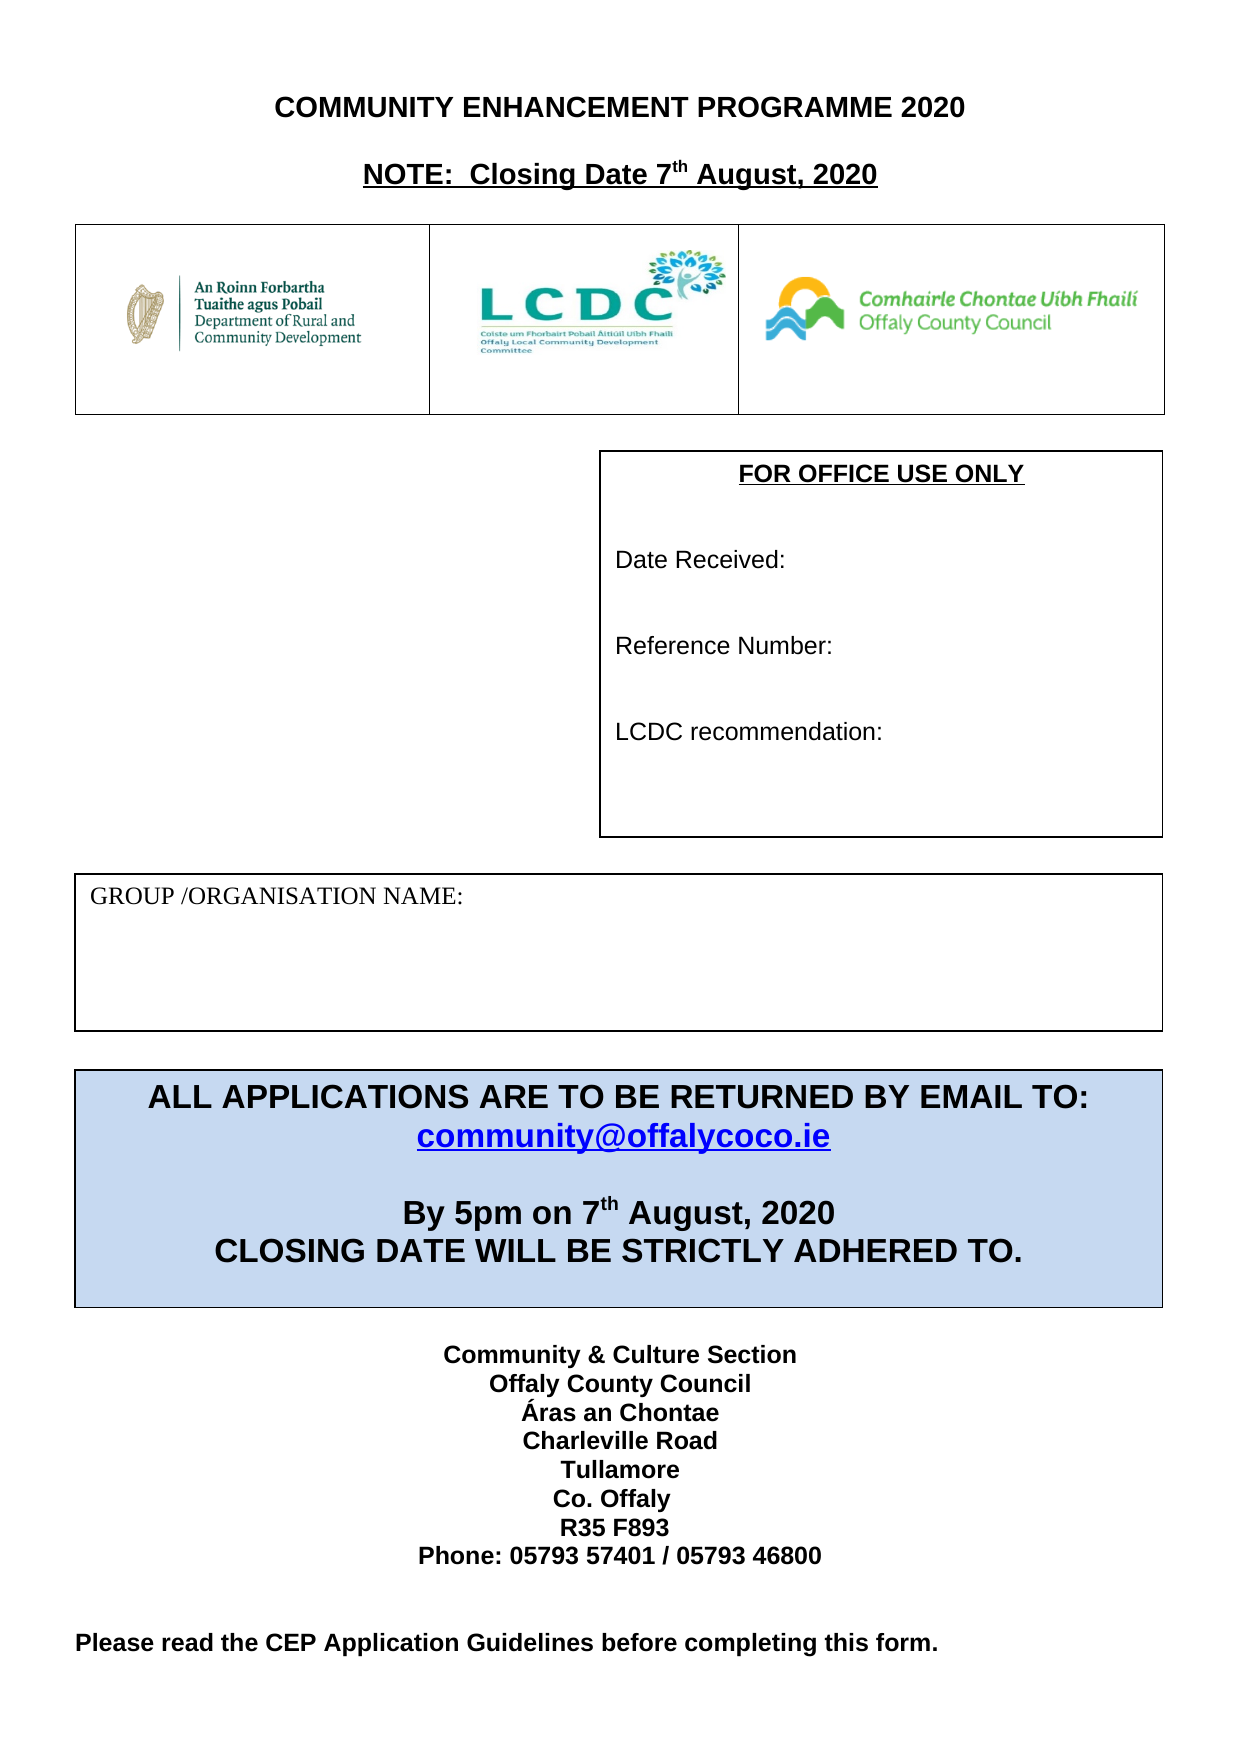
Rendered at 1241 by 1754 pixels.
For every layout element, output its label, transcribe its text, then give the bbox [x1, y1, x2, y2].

text NOTE: Closing Date 7th August, 2020 [75, 157, 1165, 190]
text Charleville Road [75, 1426, 1165, 1455]
table_header [739, 225, 1164, 414]
text Please read the CEP Application Guidelines before completing this form. [75, 1628, 1165, 1656]
text R35 F893 [525, 1513, 1165, 1541]
table_header [430, 225, 738, 414]
text COMMUNITY ENHANCEMENT PROGRAMME 2020 [75, 90, 1165, 123]
text Áras an Chontae [75, 1398, 1165, 1426]
picture [763, 273, 1141, 342]
picture [102, 258, 403, 368]
text Co. Offaly [525, 1484, 1165, 1513]
text Community & Culture Section [75, 1340, 1165, 1369]
text Offaly County Council [75, 1369, 1165, 1398]
table_header [76, 225, 429, 414]
text Phone: 05793 57401 / 05793 46800 [75, 1541, 1165, 1570]
text Tullamore [75, 1455, 1165, 1484]
